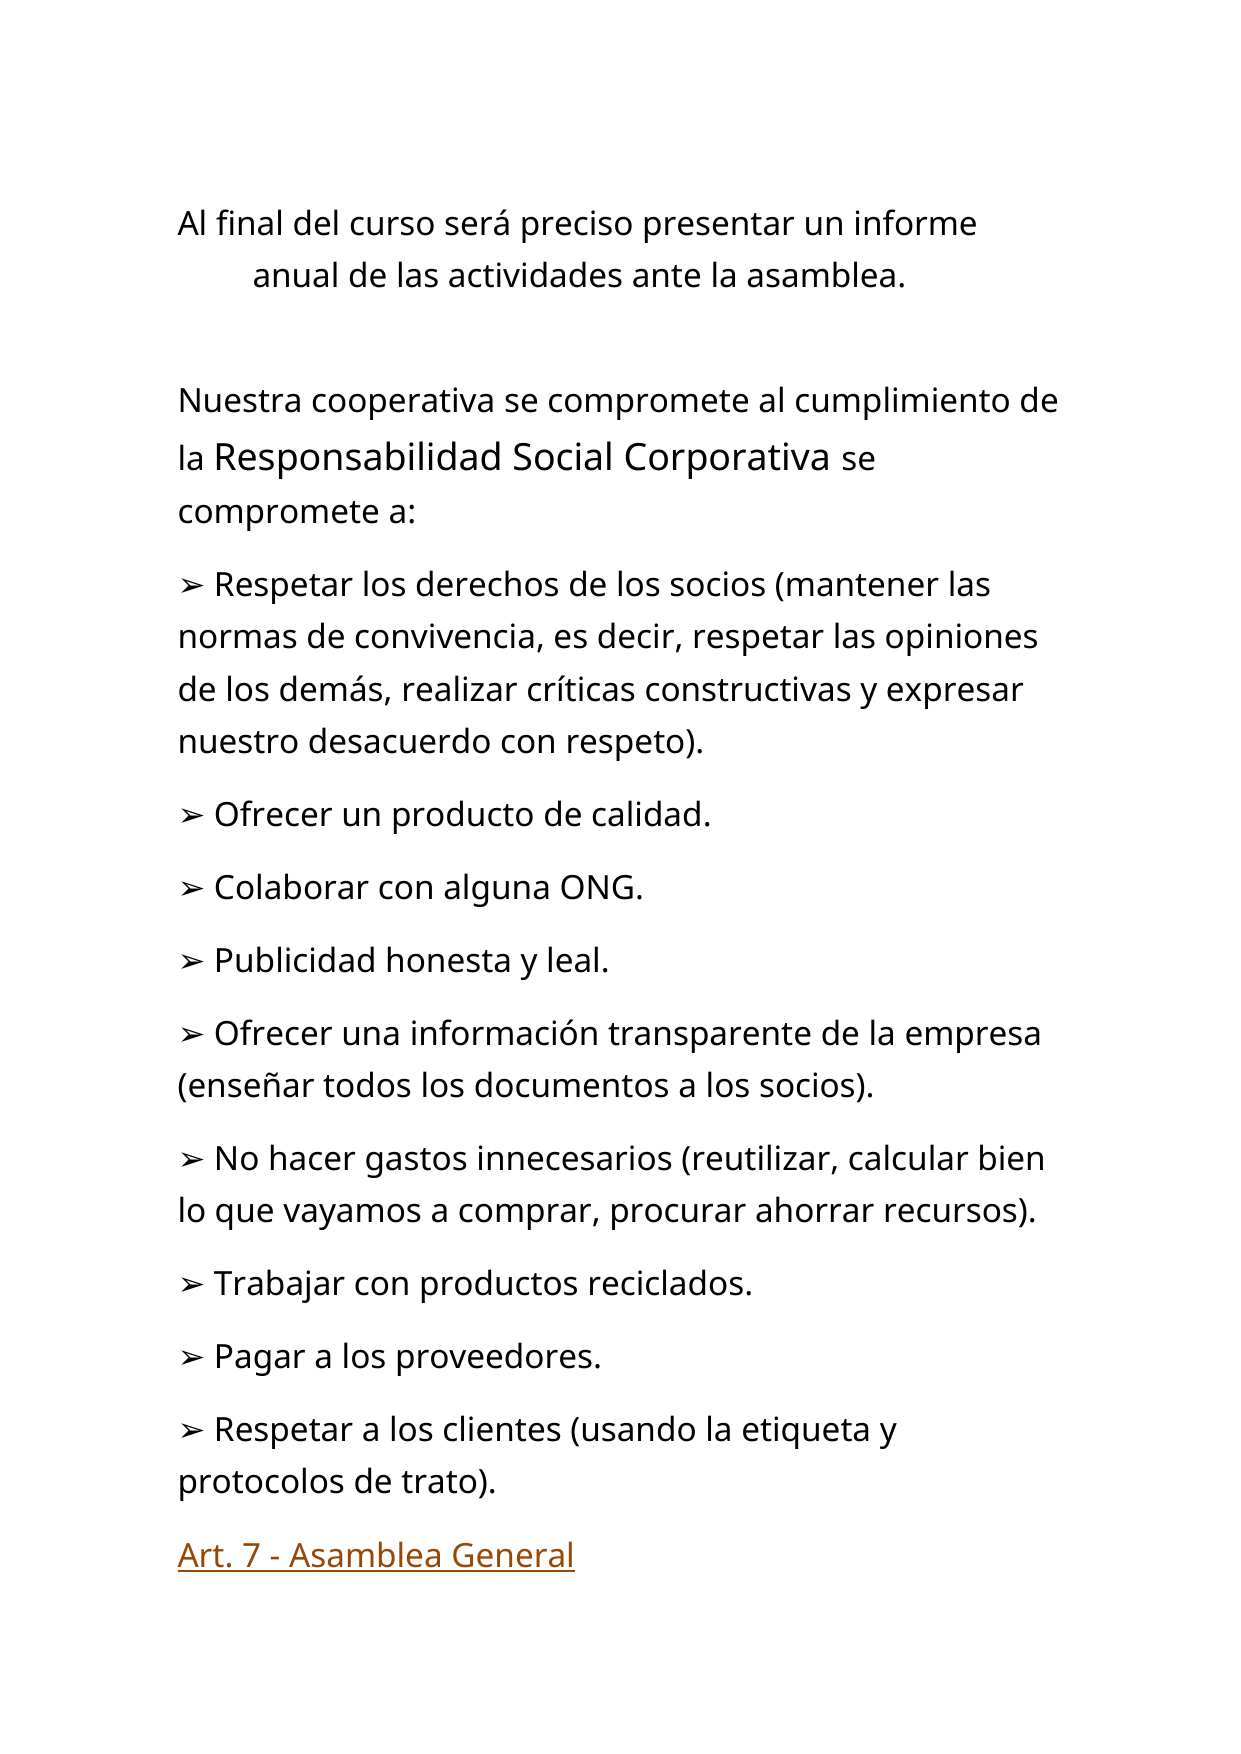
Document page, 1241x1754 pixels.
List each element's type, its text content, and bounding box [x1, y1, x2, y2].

text ➢ Publicidad honesta y leal. [177, 937, 1063, 982]
text ➢ Ofrecer una información transparente de la empresa (enseñar todos los documentos a los socios). [177, 1010, 1063, 1107]
text Al final del curso será preciso presentar un informe anual de las actividades ante la asamblea. [177, 200, 1063, 297]
text ➢ Pagar a los proveedores. [177, 1333, 1063, 1378]
text ➢ Respetar a los clientes (usando la etiqueta y protocolos de trato). [177, 1406, 1063, 1504]
text ➢ Respetar los derechos de los socios (mantener las normas de convivencia, es decir, respetar las opiniones de los demás, realizar críticas constructivas y expresar nuestro desacuerdo con respeto). [177, 561, 1063, 763]
text Nuestra cooperativa se compromete al cumplimiento de la Responsabilidad Social Corporativa se compromete a: [177, 377, 1063, 533]
text ➢ No hacer gastos innecesarios (reutilizar, calcular bien lo que vayamos a comprar, procurar ahorrar recursos). [177, 1135, 1063, 1232]
text ➢ Colaborar con alguna ONG. [177, 864, 1063, 909]
text ➢ Trabajar con productos reciclados. [177, 1260, 1063, 1306]
text ➢ Ofrecer un producto de calidad. [177, 791, 1063, 836]
text Art. 7 - Asamblea General [177, 1531, 1063, 1577]
